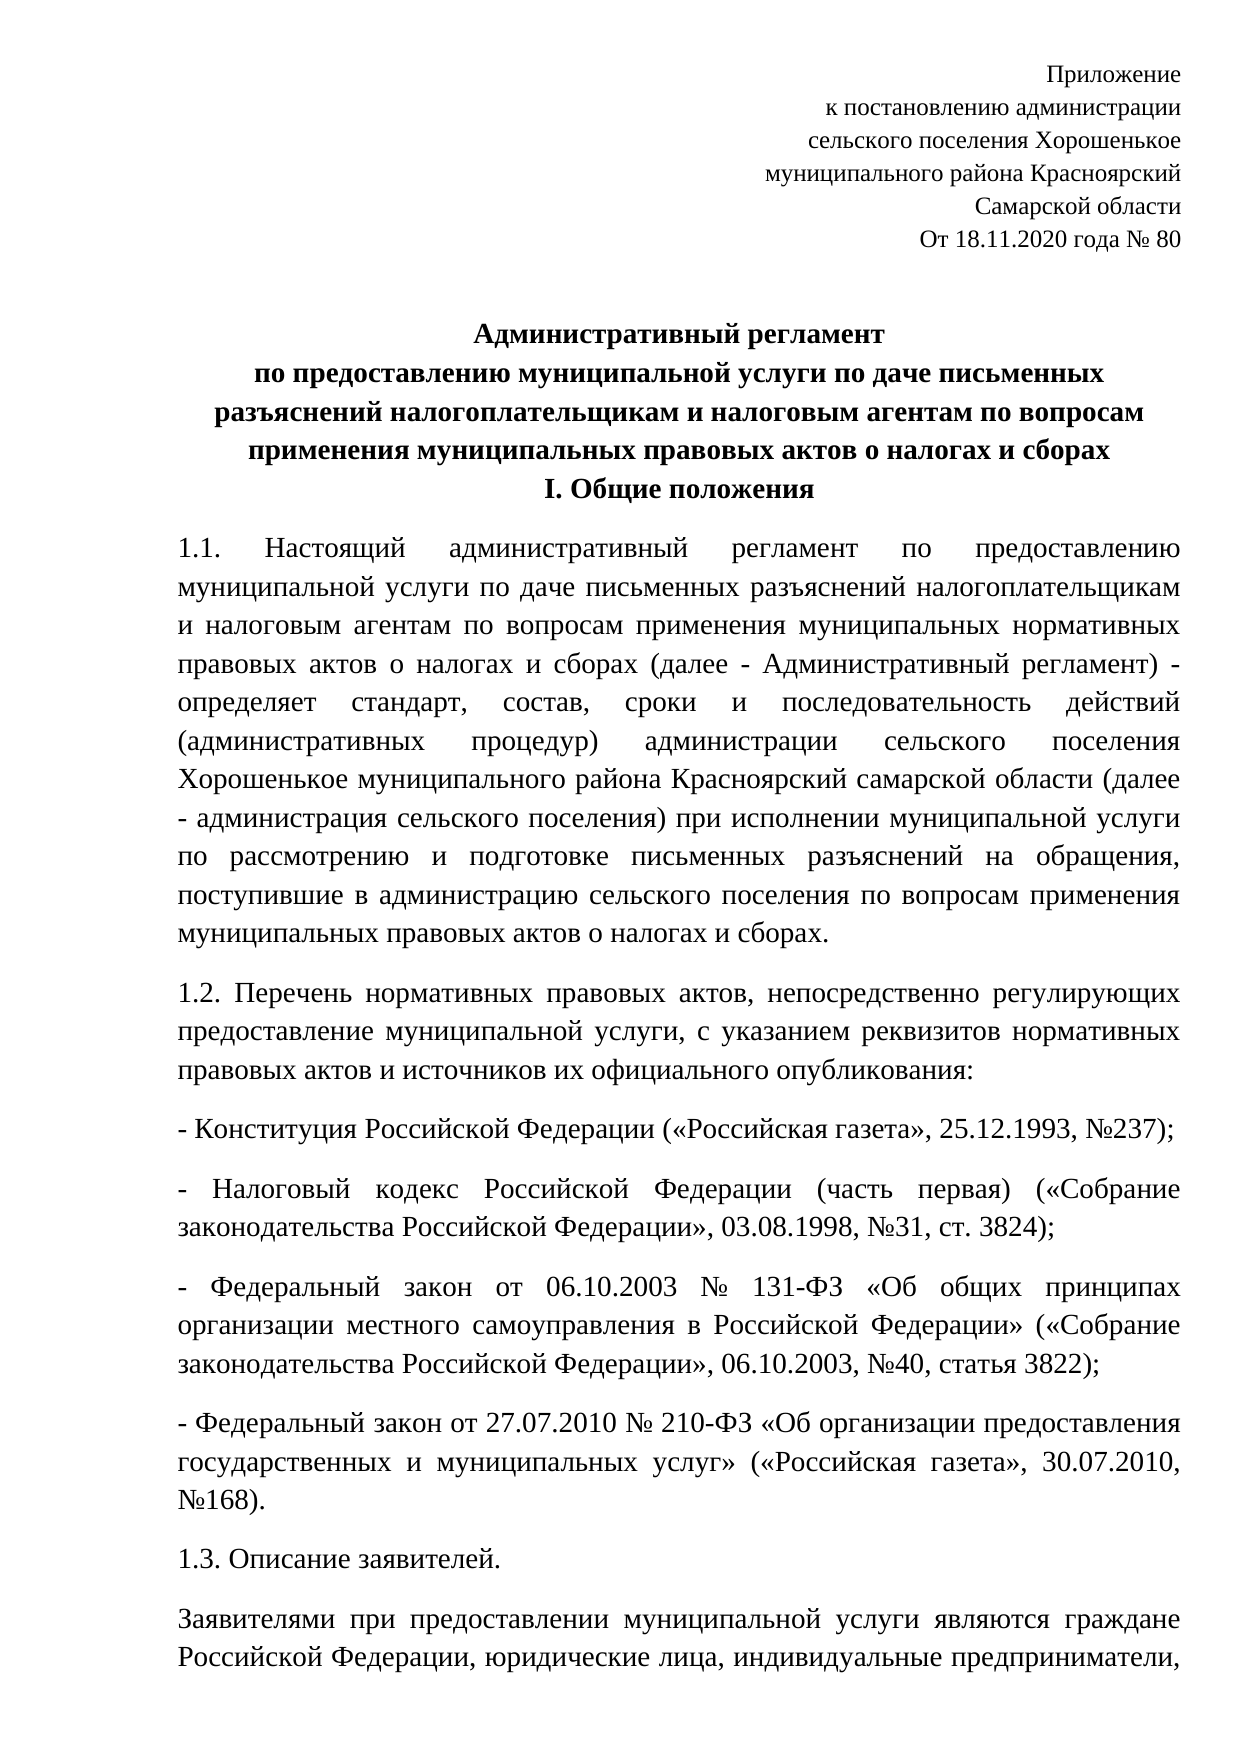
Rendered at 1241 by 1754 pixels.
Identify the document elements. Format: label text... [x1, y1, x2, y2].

text - Конституция Российской Федерации («Российская газета», 25.12.1993, №237); [177, 1111, 1181, 1145]
text От 18.11.2020 года № 80 [177, 224, 1181, 253]
text Административный регламент [177, 317, 1181, 350]
text - Федеральный закон от 27.07.2010 № 210-ФЗ «Об организации предоставления государственных и муниципальных услуг» («Российская газета», 30.07.2010, №168). [177, 1405, 1181, 1516]
text 1.2. Перечень нормативных правовых актов, непосредственно регулирующих предоставление муниципальной услуги, с указанием реквизитов нормативных правовых актов и источников их официального опубликования: [177, 975, 1181, 1086]
text 1.1. Настоящий административный регламент по предоставлению муниципальной услуги по даче письменных разъяснений налогоплательщикам и налоговым агентам по вопросам применения муниципальных нормативных правовых актов о налогах и сборах (далее - Административный регламент) - определяет стандарт, состав, сроки и последовательность действий (административных процедур) администрации сельского поселения Хорошенькое муниципального района Красноярский самарской области (далее - администрация сельского поселения) при исполнении муниципальной услуги по рассмотрению и подготовке письменных разъяснений на обращения, поступившие в администрацию сельского поселения по вопросам применения муниципальных правовых актов о налогах и сборах. [177, 530, 1181, 949]
text - Федеральный закон от 06.10.2003 № 131-ФЗ «Об общих принципах организации местного самоуправления в Российской Федерации» («Собрание законодательства Российской Федерации», 06.10.2003, №40, статья 3822); [177, 1269, 1181, 1379]
text Приложение [177, 59, 1181, 88]
text к постановлению администрации [177, 92, 1181, 121]
text I. Общие положения [177, 471, 1181, 504]
text Самарской области [177, 191, 1181, 220]
text сельского поселения Хорошенькое [177, 125, 1181, 154]
text - Налоговый кодекс Российской Федерации (часть первая) («Собрание законодательства Российской Федерации», 03.08.1998, №31, ст. 3824); [177, 1171, 1181, 1243]
text 1.3. Описание заявителей. [177, 1542, 1181, 1575]
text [177, 1601, 1181, 1673]
text по предоставлению муниципальной услуги по даче письменных разъяснений налогоплательщикам и налоговым агентам по вопросам применения муниципальных правовых актов о налогах и сборах [177, 355, 1181, 466]
text муниципального района Красноярский [177, 158, 1181, 187]
